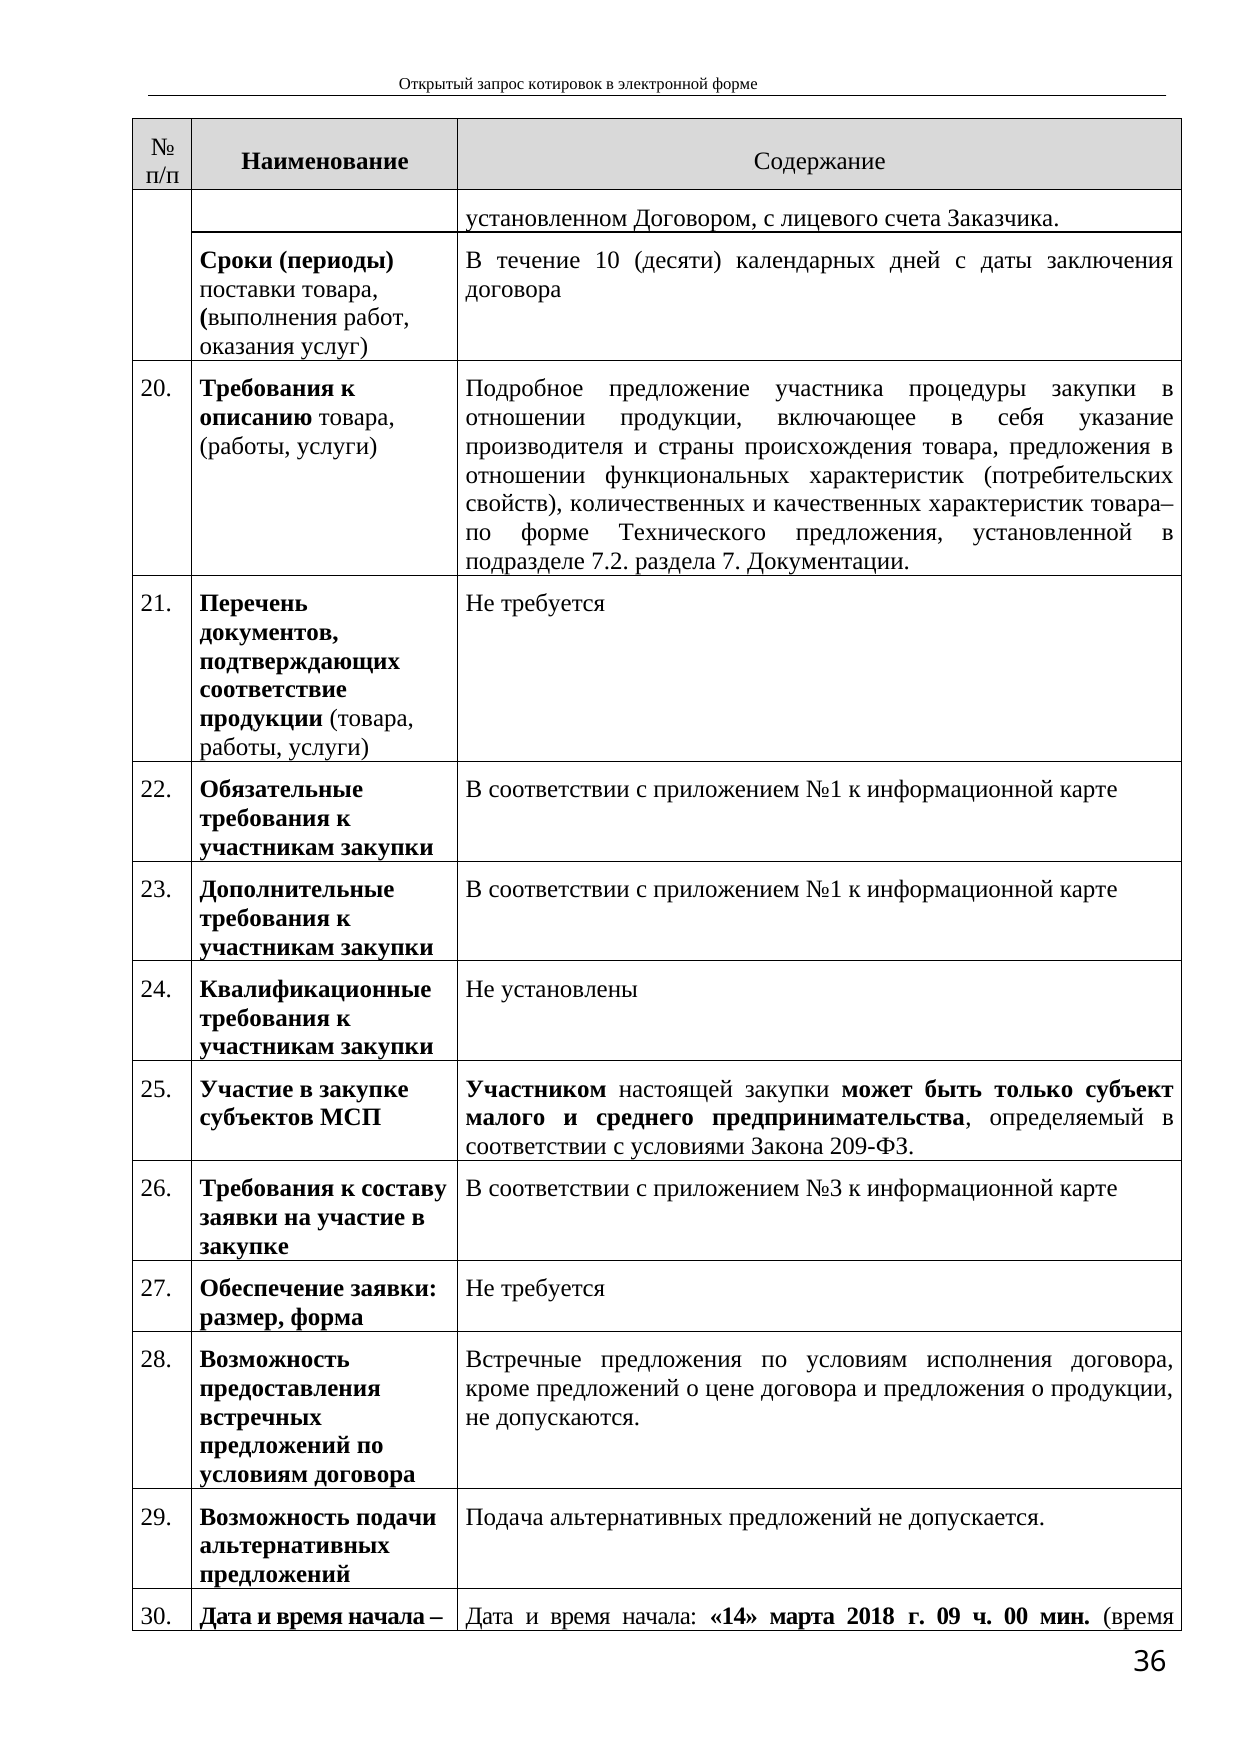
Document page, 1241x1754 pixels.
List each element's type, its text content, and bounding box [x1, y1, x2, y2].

table_cell [133, 862, 191, 960]
table_cell [133, 1061, 191, 1160]
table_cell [458, 1589, 1181, 1630]
table_cell Возможность подачи альтернативных предложений [192, 1489, 457, 1588]
table_cell [133, 1161, 191, 1260]
table_cell [133, 576, 191, 761]
table_cell Участие в закупке субъектов МСП [192, 1061, 457, 1160]
table_cell Требования к описанию товара, (работы, услуги) [192, 361, 457, 575]
table_cell [133, 1589, 191, 1630]
table_header Наименование [192, 119, 457, 189]
table_cell Обязательные требования к участникам закупки [192, 762, 457, 861]
table_header № п/п [133, 119, 191, 189]
table_cell В соответствии с приложением №3 к информационной карте [458, 1161, 1181, 1260]
table_cell Подробное предложение участника процедуры закупки в отношении продукции, включающее в себя указание производителя и страны происхождения товара, предложения в отношении функциональных характеристик (потребительских свойств), количественных и качественных характеристик товара– по форме Технического предложения, установленной в подразделе 7.2. раздела 7. Документации. [458, 361, 1181, 575]
table_cell В соответствии с приложением №1 к информационной карте [458, 762, 1181, 861]
table_cell Квалификационные требования к участникам закупки [192, 961, 457, 1060]
table_cell Не требуется [458, 1261, 1181, 1331]
table_cell [133, 1489, 191, 1588]
table_cell Обеспечение заявки: размер, форма [192, 1261, 457, 1331]
table_cell Участником настоящей закупки может быть только субъект малого и среднего предпринимательства, определяемый в соответствии с условиями Закона 209-ФЗ. [458, 1061, 1181, 1160]
table_header Содержание [458, 119, 1181, 189]
table_cell [133, 1261, 191, 1331]
table_cell Требования к составу заявки на участие в закупке [192, 1161, 457, 1260]
table_cell Не требуется [458, 576, 1181, 761]
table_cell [192, 1589, 457, 1630]
table_cell Сроки (периоды) поставки товара, (выполнения работ, оказания услуг) [192, 233, 457, 360]
table_cell Возможность предоставления встречных предложений по условиям договора [192, 1332, 457, 1488]
table_cell [133, 961, 191, 1060]
table_cell Дополнительные требования к участникам закупки [192, 862, 457, 960]
table_cell [133, 762, 191, 861]
table_cell Не установлены [458, 961, 1181, 1060]
table_cell [133, 1332, 191, 1488]
table_cell Перечень документов, подтверждающих соответствие продукции (товара, работы, услуги) [192, 576, 457, 761]
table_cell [458, 190, 1181, 231]
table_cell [192, 190, 457, 231]
table_cell Подача альтернативных предложений не допускается. [458, 1489, 1181, 1588]
table_cell В соответствии с приложением №1 к информационной карте [458, 862, 1181, 960]
table_cell Встречные предложения по условиям исполнения договора, кроме предложений о цене договора и предложения о продукции, не допускаются. [458, 1332, 1181, 1488]
table_cell [133, 361, 191, 575]
table_cell В течение 10 (десяти) календарных дней с даты заключения договора [458, 233, 1181, 360]
